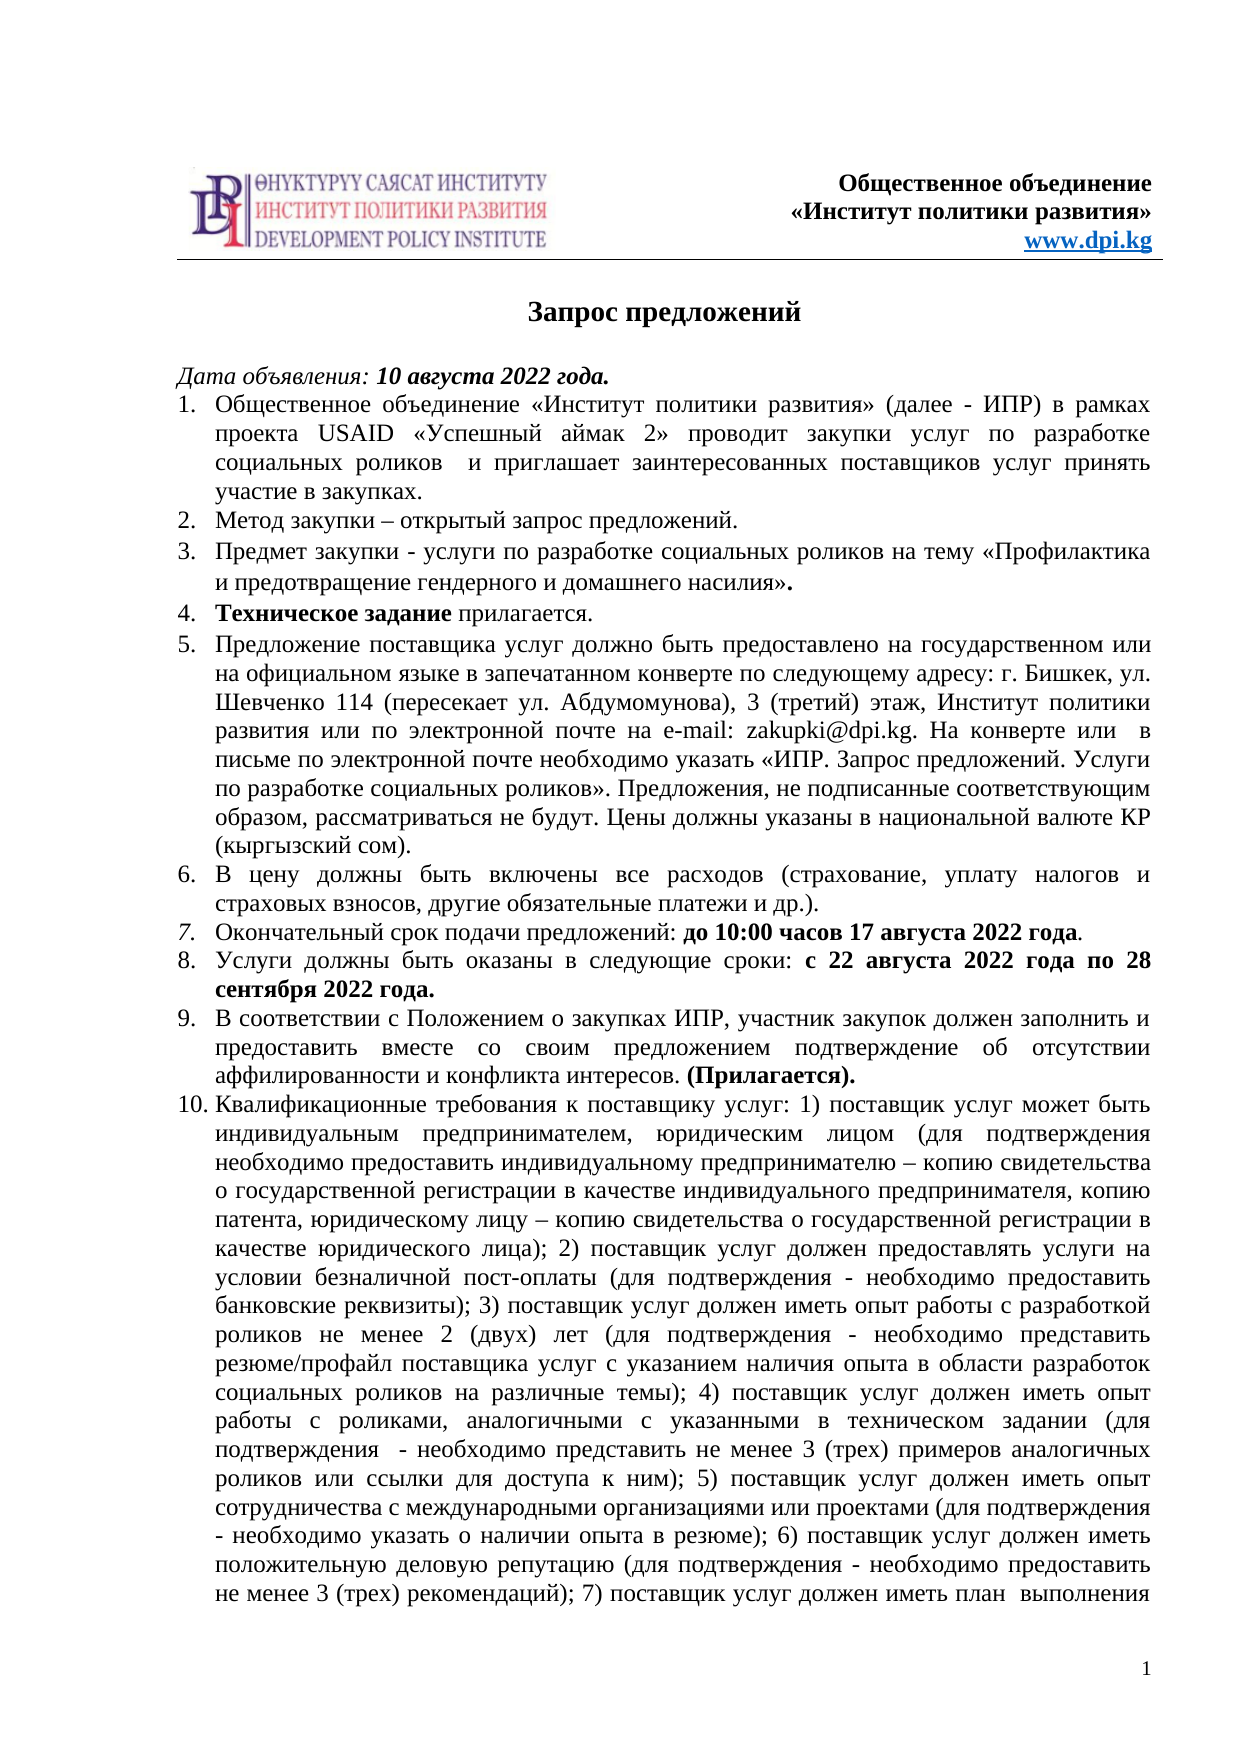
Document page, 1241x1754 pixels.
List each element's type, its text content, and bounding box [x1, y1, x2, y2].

list Метод закупки – открытый запрос предложений. [177, 505, 1152, 534]
list В соответствии с Положением о закупках ИПР, участник закупок должен заполнить и предоставить вместе со своим предложением подтверждение об отсутствии аффилированности и конфликта интересов. (Прилагается). [177, 1003, 1152, 1089]
list В цену должны быть включены все расходов (страхование, уплату налогов и страховых взносов, другие обязательные платежи и др.). [177, 859, 1152, 917]
list Предмет закупки - услуги по разработке социальных роликов на тему «Профилактика и предотвращение гендерного и домашнего насилия». [177, 536, 1152, 596]
text Запрос предложений [177, 294, 1152, 327]
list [177, 1089, 1152, 1607]
table_header [177, 168, 568, 259]
text Дата объявления: 10 августа 2022 года. [177, 361, 1152, 389]
list Услуги должны быть оказаны в следующие сроки: с 22 августа 2022 года по 28 сентября 2022 года. [177, 946, 1152, 1003]
list Техническое задание прилагается. [177, 598, 1152, 627]
list Предложение поставщика услуг должно быть предоставлено на государственном или на официальном языке в запечатанном конверте по следующему адресу: г. Бишкек, ул. Шевченко 114 (пересекает ул. Абдумомунова), 3 (третий) этаж, Институт политики развития или по электронной почте на e-mail: zakupki@dpi.kg. На конверте или в письме по электронной почте необходимо указать «ИПР. Запрос предложений. Услуги по разработке социальных роликов». Предложения, не подписанные соответствующим образом, рассматриваться не будут. Цены должны указаны в национальной валюте КР (кыргызский сом). [177, 629, 1152, 859]
picture [188, 167, 556, 251]
list Окончательный срок подачи предложений: до 10:00 часов 17 августа 2022 года. [177, 917, 1152, 946]
list Общественное объединение «Институт политики развития» (далее - ИПР) в рамках проекта USAID «Успешный аймак 2» проводит закупки услуг по разработке социальных роликов и приглашает заинтересованных поставщиков услуг принять участие в закупках. [177, 389, 1152, 505]
table_header Общественное объединение «Институт политики развития» www.dpi.kg [569, 168, 1163, 259]
